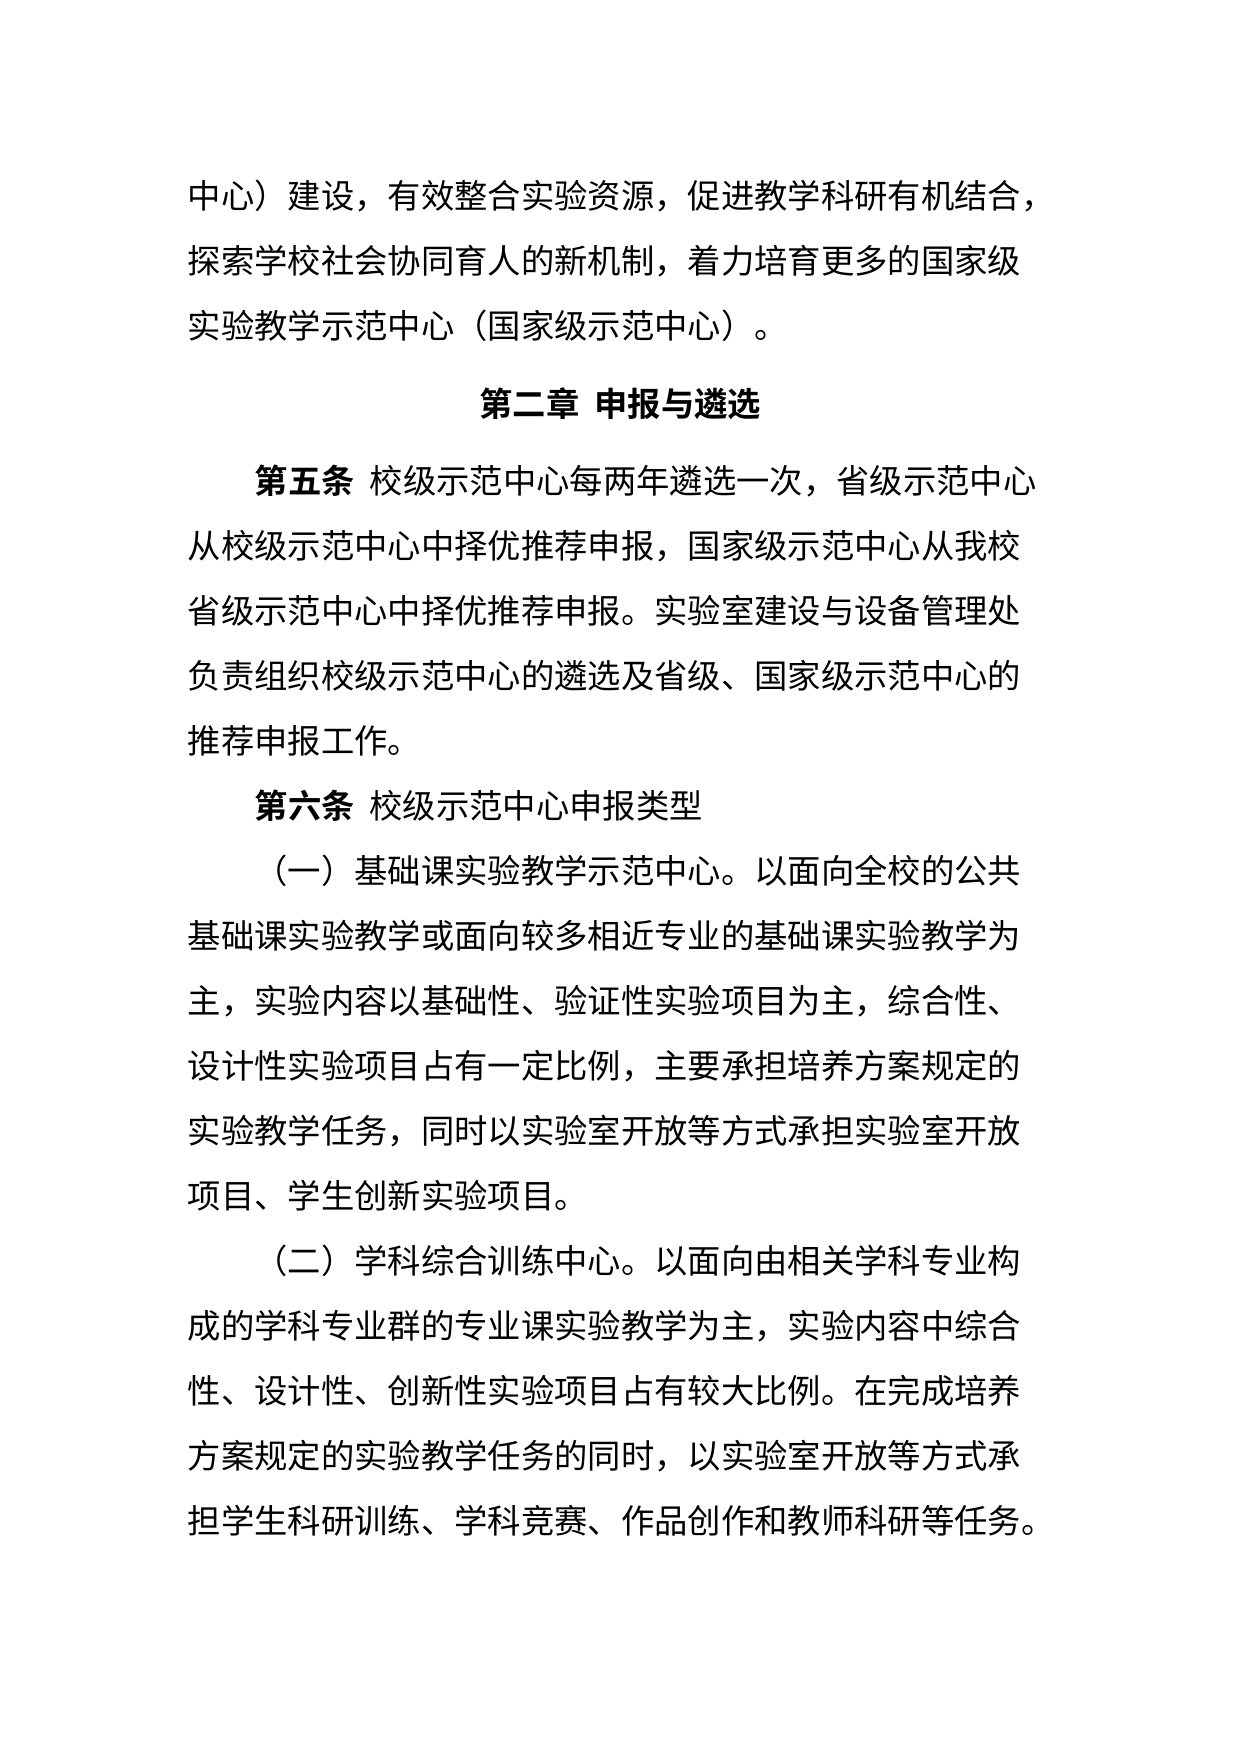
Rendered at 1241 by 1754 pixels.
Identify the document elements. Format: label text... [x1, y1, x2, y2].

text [187, 162, 1053, 357]
text 第五条 校级示范中心每两年遴选一次，省级示范中心从校级示范中心中择优推荐申报，国家级示范中心从我校省级示范中心中择优推荐申报。实验室建设与设备管理处负责组织校级示范中心的遴选及省级、国家级示范中心的推荐申报工作。 [187, 447, 1053, 772]
text 第二章 申报与遴选 [187, 369, 1053, 434]
text 第六条 校级示范中心申报类型 [187, 772, 1053, 837]
text （二）学科综合训练中心。以面向由相关学科专业构成的学科专业群的专业课实验教学为主，实验内容中综合性、设计性、创新性实验项目占有较大比例。在完成培养方案规定的实验教学任务的同时，以实验室开放等方式承担学生科研训练、学科竞赛、作品创作和教师科研等任务。 [187, 1227, 1053, 1552]
text （一）基础课实验教学示范中心。以面向全校的公共基础课实验教学或面向较多相近专业的基础课实验教学为主，实验内容以基础性、验证性实验项目为主，综合性、设计性实验项目占有一定比例，主要承担培养方案规定的实验教学任务，同时以实验室开放等方式承担实验室开放项目、学生创新实验项目。 [187, 837, 1053, 1227]
